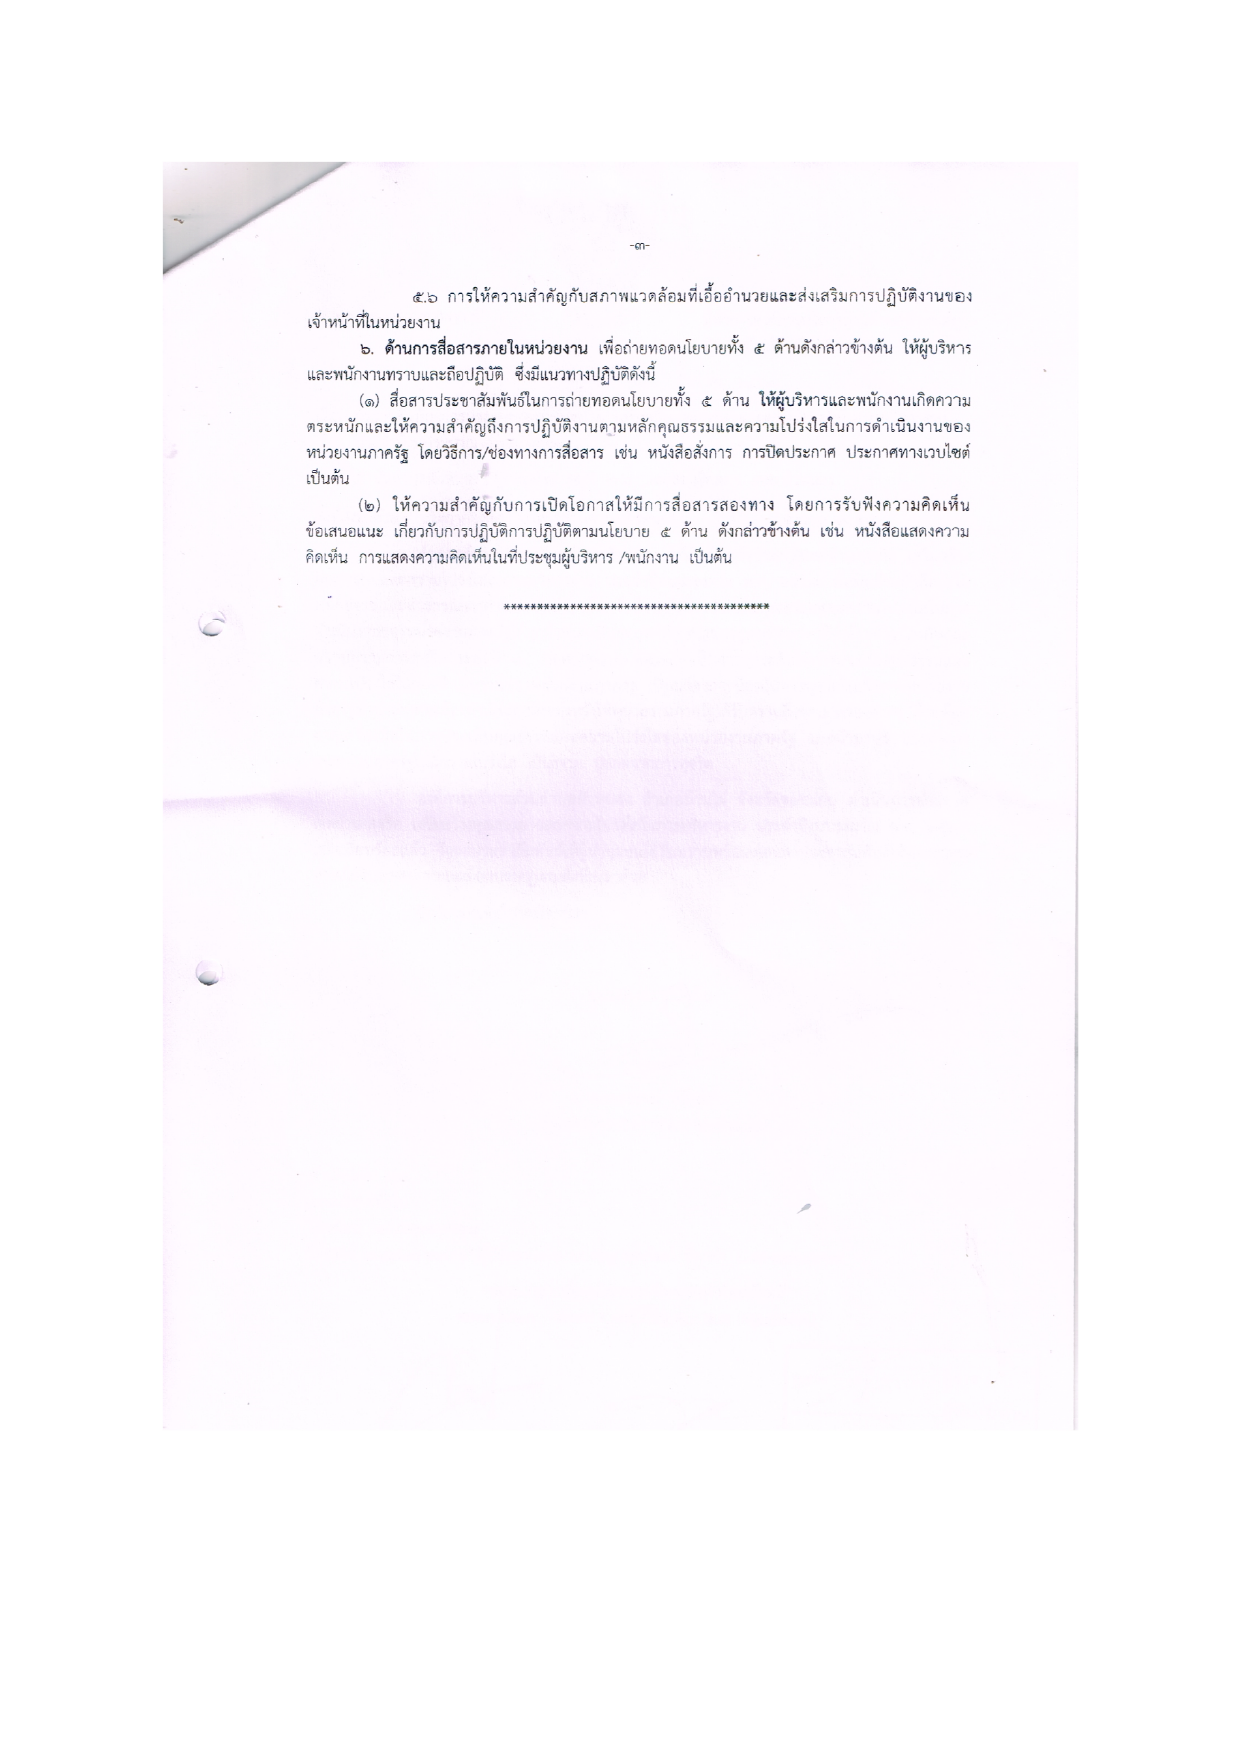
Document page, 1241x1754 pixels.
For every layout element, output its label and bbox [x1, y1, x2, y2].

picture [150, 150, 1091, 1443]
